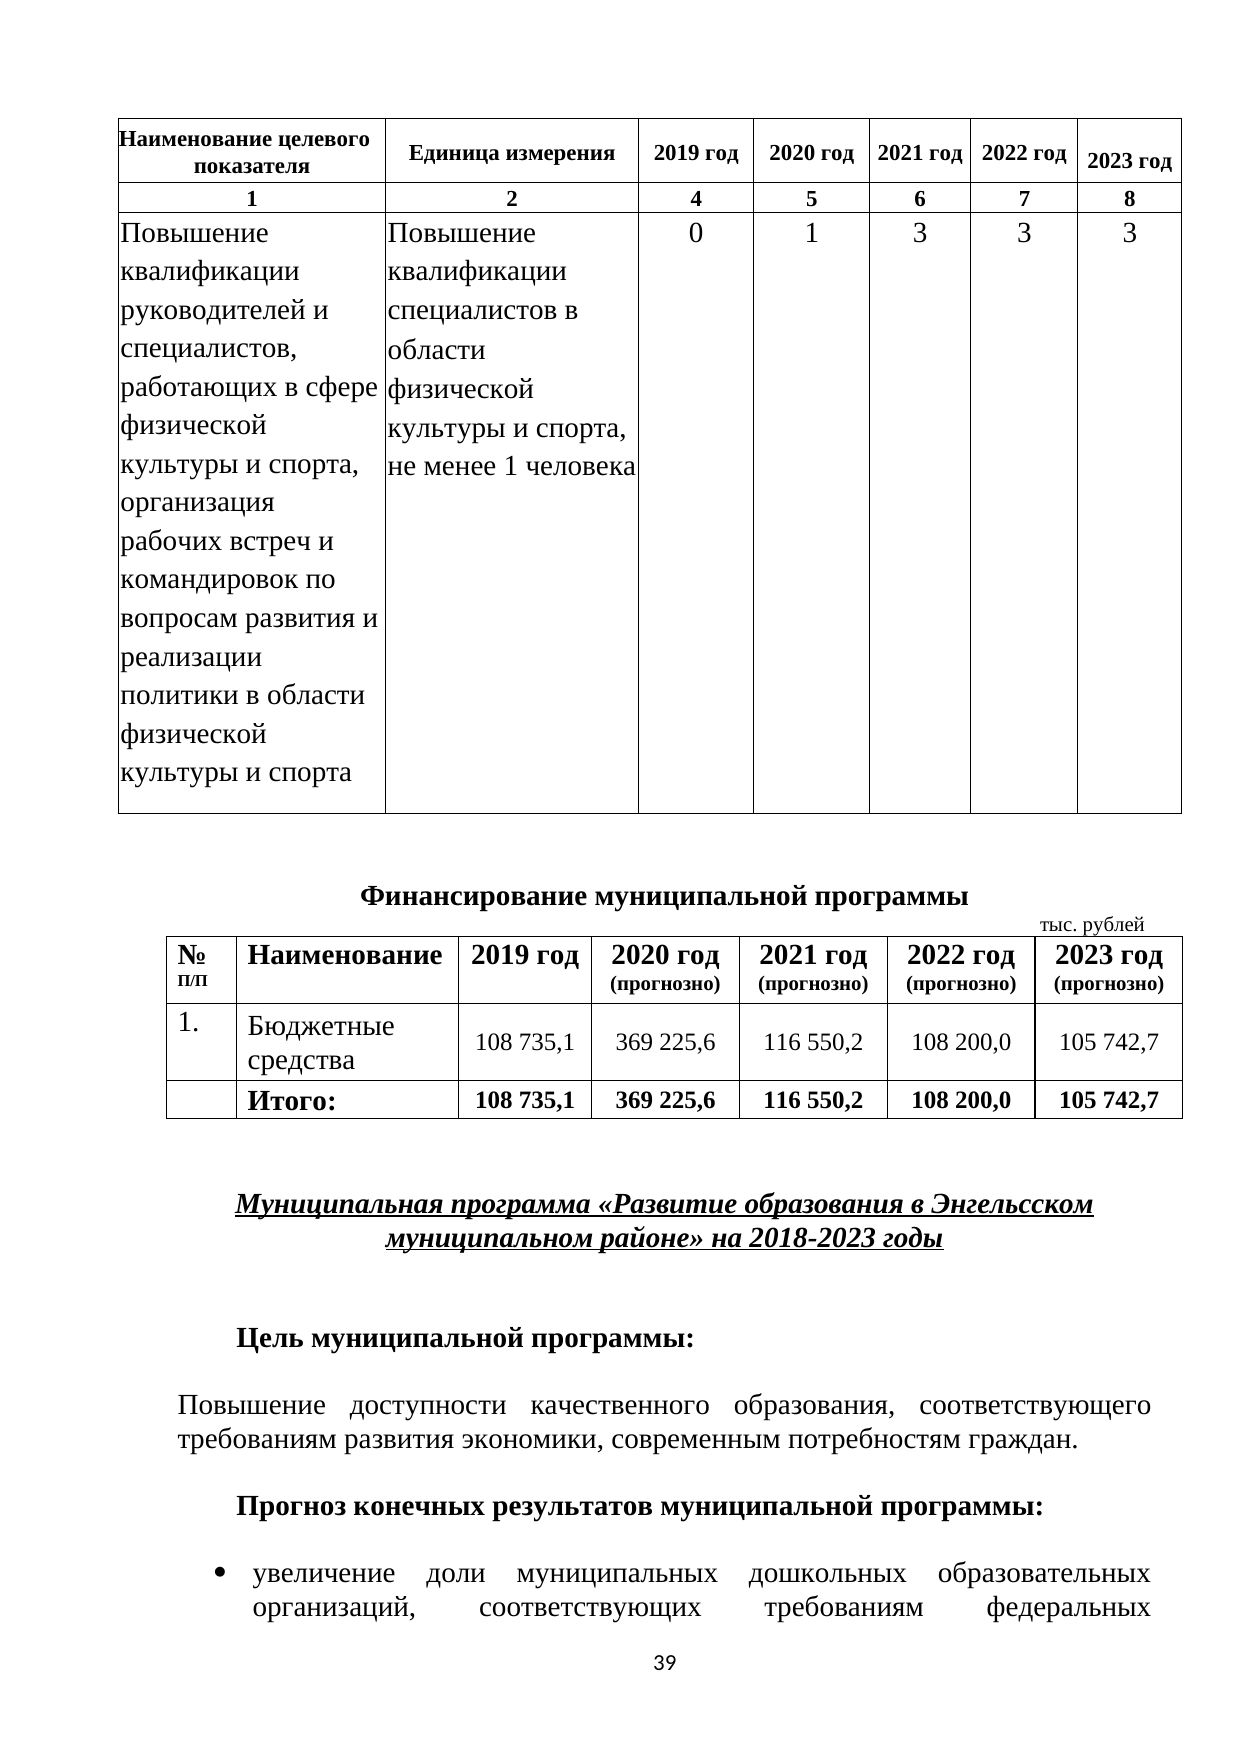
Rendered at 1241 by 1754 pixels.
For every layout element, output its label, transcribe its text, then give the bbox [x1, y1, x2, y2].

table_cell Бюджетные средства [237, 1004, 458, 1080]
table_cell 105 742,7 [1036, 1081, 1182, 1118]
table_cell 1 [119, 183, 385, 212]
table_cell 369 225,6 [592, 1004, 739, 1080]
table_cell 108 735,1 [459, 1004, 591, 1080]
table_cell 116 550,2 [740, 1004, 887, 1080]
table_header 2022 год (прогнозно) [888, 937, 1034, 1003]
table_cell Итого: [237, 1081, 458, 1118]
table_header 2020 год (прогнозно) [592, 937, 739, 1003]
table_cell 2 [386, 183, 638, 212]
table_header 2019 год [459, 937, 591, 1003]
table_header 2023 год (прогнозно) [1036, 937, 1182, 1003]
text Цель муниципальной программы: [177, 1320, 1152, 1354]
table_cell [167, 1081, 236, 1118]
table_cell Повышение квалификации специалистов в области физической культуры и спорта, не менее 1 человека [386, 213, 638, 813]
table_header 2023 год [1078, 119, 1181, 182]
table_cell 7 [971, 183, 1077, 212]
table_cell Повышение квалификации руководителей и специалистов, работающих в сфере физической культуры и спорта, организация рабочих встреч и командировок по вопросам развития и реализации политики в области физической культуры и спорта [119, 213, 385, 813]
text Прогноз конечных результатов муниципальной программы: [177, 1488, 1152, 1522]
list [215, 1555, 1152, 1622]
table_header Наименование [237, 937, 458, 1003]
table_cell 1. [167, 1004, 236, 1080]
text Муниципальная программа «Развитие образования в Энгельсском муниципальном районе» на 2018-2023 годы [177, 1186, 1152, 1253]
table_cell 108 200,0 [888, 1081, 1034, 1118]
table_cell 105 742,7 [1036, 1004, 1182, 1080]
table_header № П/П [167, 937, 236, 1003]
table_cell 108 735,1 [459, 1081, 591, 1118]
table_cell 4 [639, 183, 753, 212]
table_header Наименование целевого показателя [119, 119, 385, 182]
table_cell 3 [971, 213, 1077, 813]
table_cell 5 [754, 183, 869, 212]
table_cell 116 550,2 [740, 1081, 887, 1118]
table_header 2020 год [754, 119, 869, 182]
table_cell 8 [1078, 183, 1181, 212]
table_header 2021 год [870, 119, 970, 182]
table_header Единица измерения [386, 119, 638, 182]
table_cell 6 [870, 183, 970, 212]
table_cell 0 [639, 213, 753, 813]
table_header 2022 год [971, 119, 1077, 182]
table_cell 369 225,6 [592, 1081, 739, 1118]
table_cell 108 200,0 [888, 1004, 1034, 1080]
table_cell 3 [1078, 213, 1181, 813]
text Повышение доступности качественного образования, соответствующего требованиям развития экономики, современным потребностям граждан. [177, 1387, 1152, 1454]
table_cell 1 [754, 213, 869, 813]
table_header 2019 год [639, 119, 753, 182]
text Финансирование муниципальной программы [177, 878, 1152, 912]
table_header 2021 год (прогнозно) [740, 937, 887, 1003]
table_cell 3 [870, 213, 970, 813]
text тыс. рублей [177, 912, 1152, 936]
